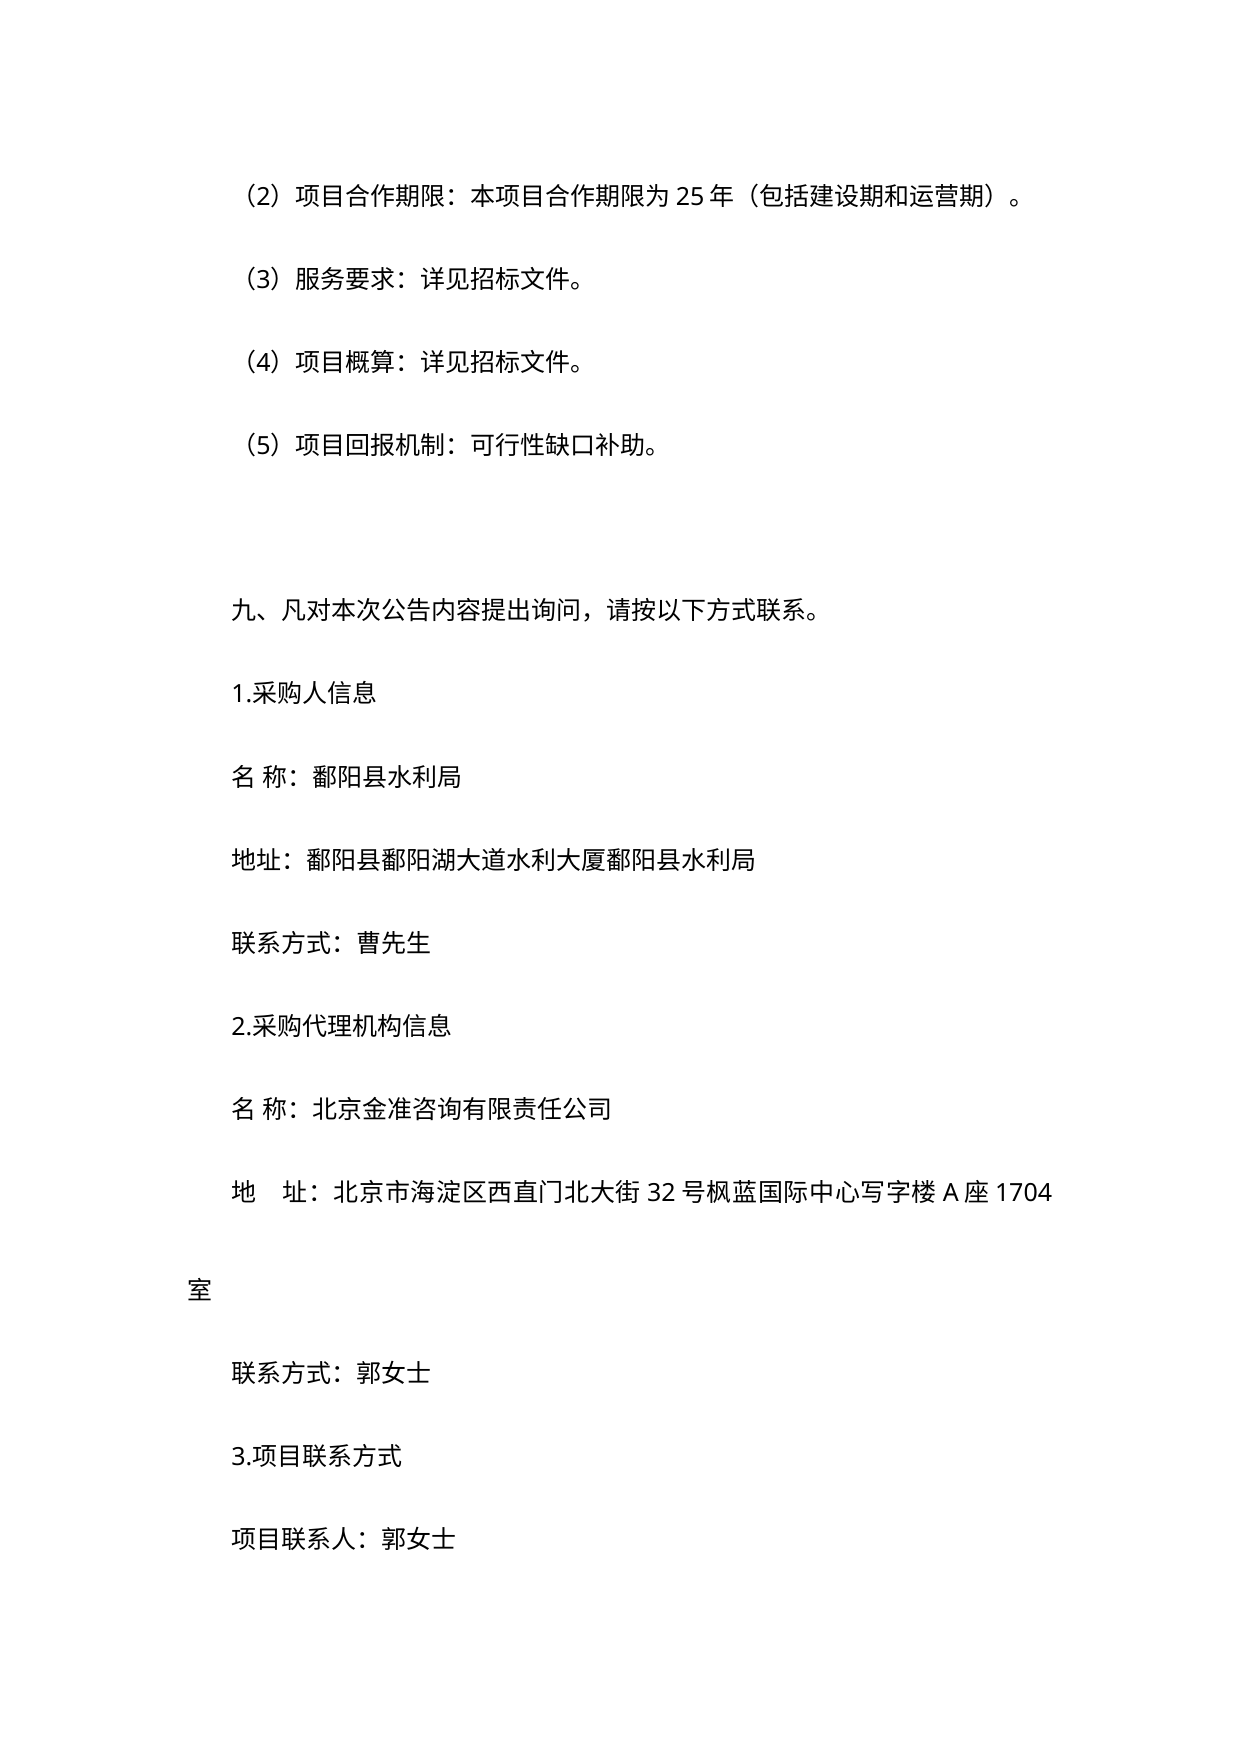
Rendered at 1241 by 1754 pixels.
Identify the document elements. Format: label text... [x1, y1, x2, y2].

text （3）服务要求：详见招标文件。 [187, 245, 1053, 310]
text 名 称：鄱阳县水利局 [187, 743, 1053, 808]
text 3.项目联系方式 [187, 1422, 1053, 1487]
text 名 称：北京金准咨询有限责任公司 [187, 1075, 1053, 1140]
text 1.采购人信息 [187, 659, 1053, 724]
text 联系方式：曹先生 [187, 909, 1053, 974]
text （2）项目合作期限：本项目合作期限为25年（包括建设期和运营期）。 [187, 162, 1053, 227]
text 2.采购代理机构信息 [187, 992, 1053, 1057]
text 地 址：北京市海淀区西直门北大街32号枫蓝国际中心写字楼A座1704室 [187, 1158, 1053, 1321]
text 九、凡对本次公告内容提出询问，请按以下方式联系。 [187, 576, 1053, 641]
text （4）项目概算：详见招标文件。 [187, 328, 1053, 393]
text 联系方式：郭女士 [187, 1339, 1053, 1404]
text 地址：鄱阳县鄱阳湖大道水利大厦鄱阳县水利局 [187, 826, 1053, 891]
text （5）项目回报机制：可行性缺口补助。 [187, 411, 1053, 476]
text 项目联系人：郭女士 [187, 1505, 1053, 1570]
